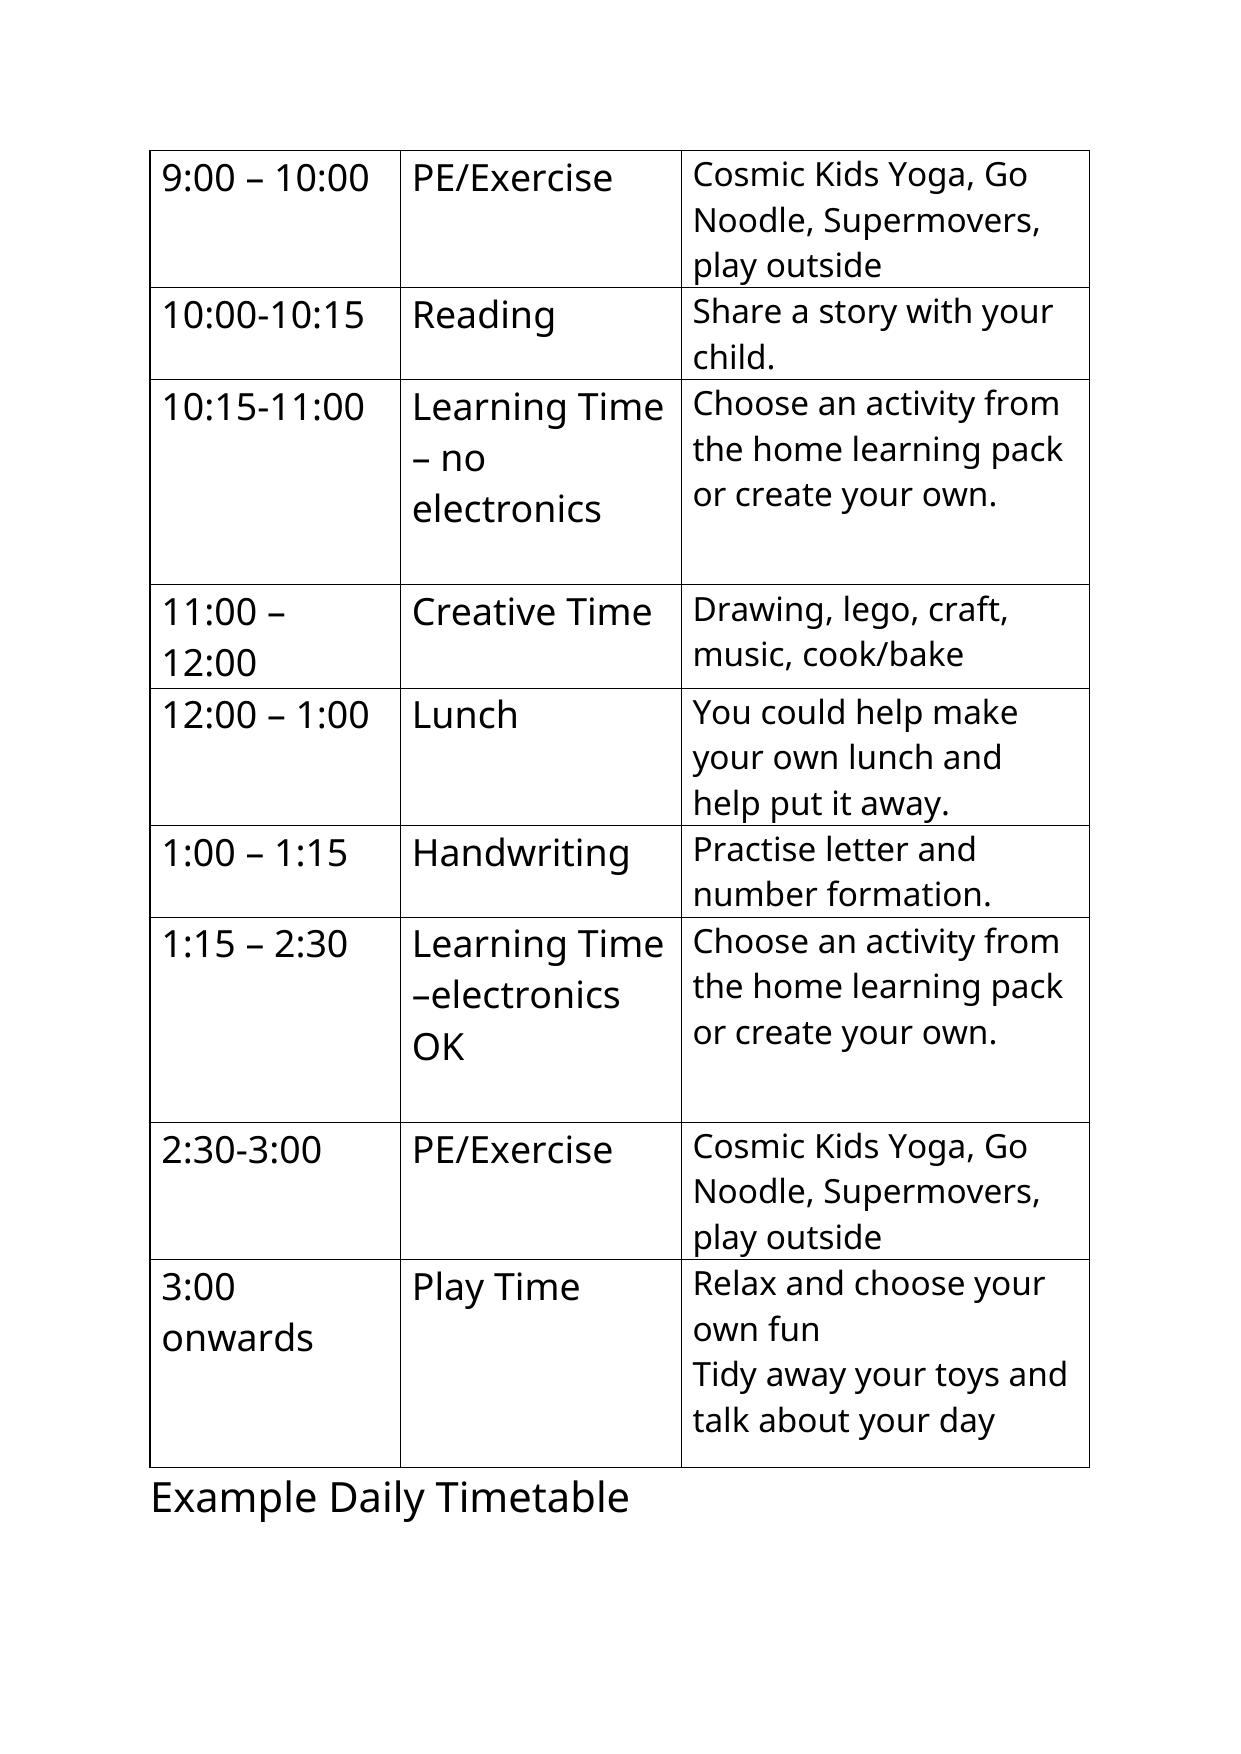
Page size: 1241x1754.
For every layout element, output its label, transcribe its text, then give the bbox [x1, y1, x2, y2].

table_cell 12:00 – 1:00 [151, 689, 400, 825]
table_header Cosmic Kids Yoga, Go Noodle, Supermovers, play outside [682, 151, 1089, 287]
table_cell 3:00 onwards [151, 1260, 400, 1467]
table_cell 1:15 – 2:30 [151, 918, 400, 1122]
text Example Daily Timetable [150, 1468, 1090, 1525]
table_cell Share a story with your child. [682, 288, 1089, 379]
table_cell 10:00-10:15 [151, 288, 400, 379]
table_cell Reading [401, 288, 681, 379]
table_cell Creative Time [401, 585, 681, 687]
table_cell Learning Time – no electronics [401, 380, 681, 584]
table_cell 2:30-3:00 [151, 1123, 400, 1259]
table_cell Handwriting [401, 826, 681, 917]
table_cell Practise letter and number formation. [682, 826, 1089, 917]
table_cell Learning Time –electronics OK [401, 918, 681, 1122]
table_cell Cosmic Kids Yoga, Go Noodle, Supermovers, play outside [682, 1123, 1089, 1259]
table_cell Choose an activity from the home learning pack or create your own. [682, 380, 1089, 584]
table_cell Lunch [401, 689, 681, 825]
table_cell Relax and choose your own fun Tidy away your toys and talk about your day [682, 1260, 1089, 1467]
table_cell 10:15-11:00 [151, 380, 400, 584]
table_cell 1:00 – 1:15 [151, 826, 400, 917]
table_cell Drawing, lego, craft, music, cook/bake [682, 585, 1089, 687]
table_cell PE/Exercise [401, 1123, 681, 1259]
table_cell Play Time [401, 1260, 681, 1467]
table_cell Choose an activity from the home learning pack or create your own. [682, 918, 1089, 1122]
table_cell 11:00 – 12:00 [151, 585, 400, 687]
table_header 9:00 – 10:00 [151, 151, 400, 287]
table_header PE/Exercise [401, 151, 681, 287]
table_cell You could help make your own lunch and help put it away. [682, 689, 1089, 825]
